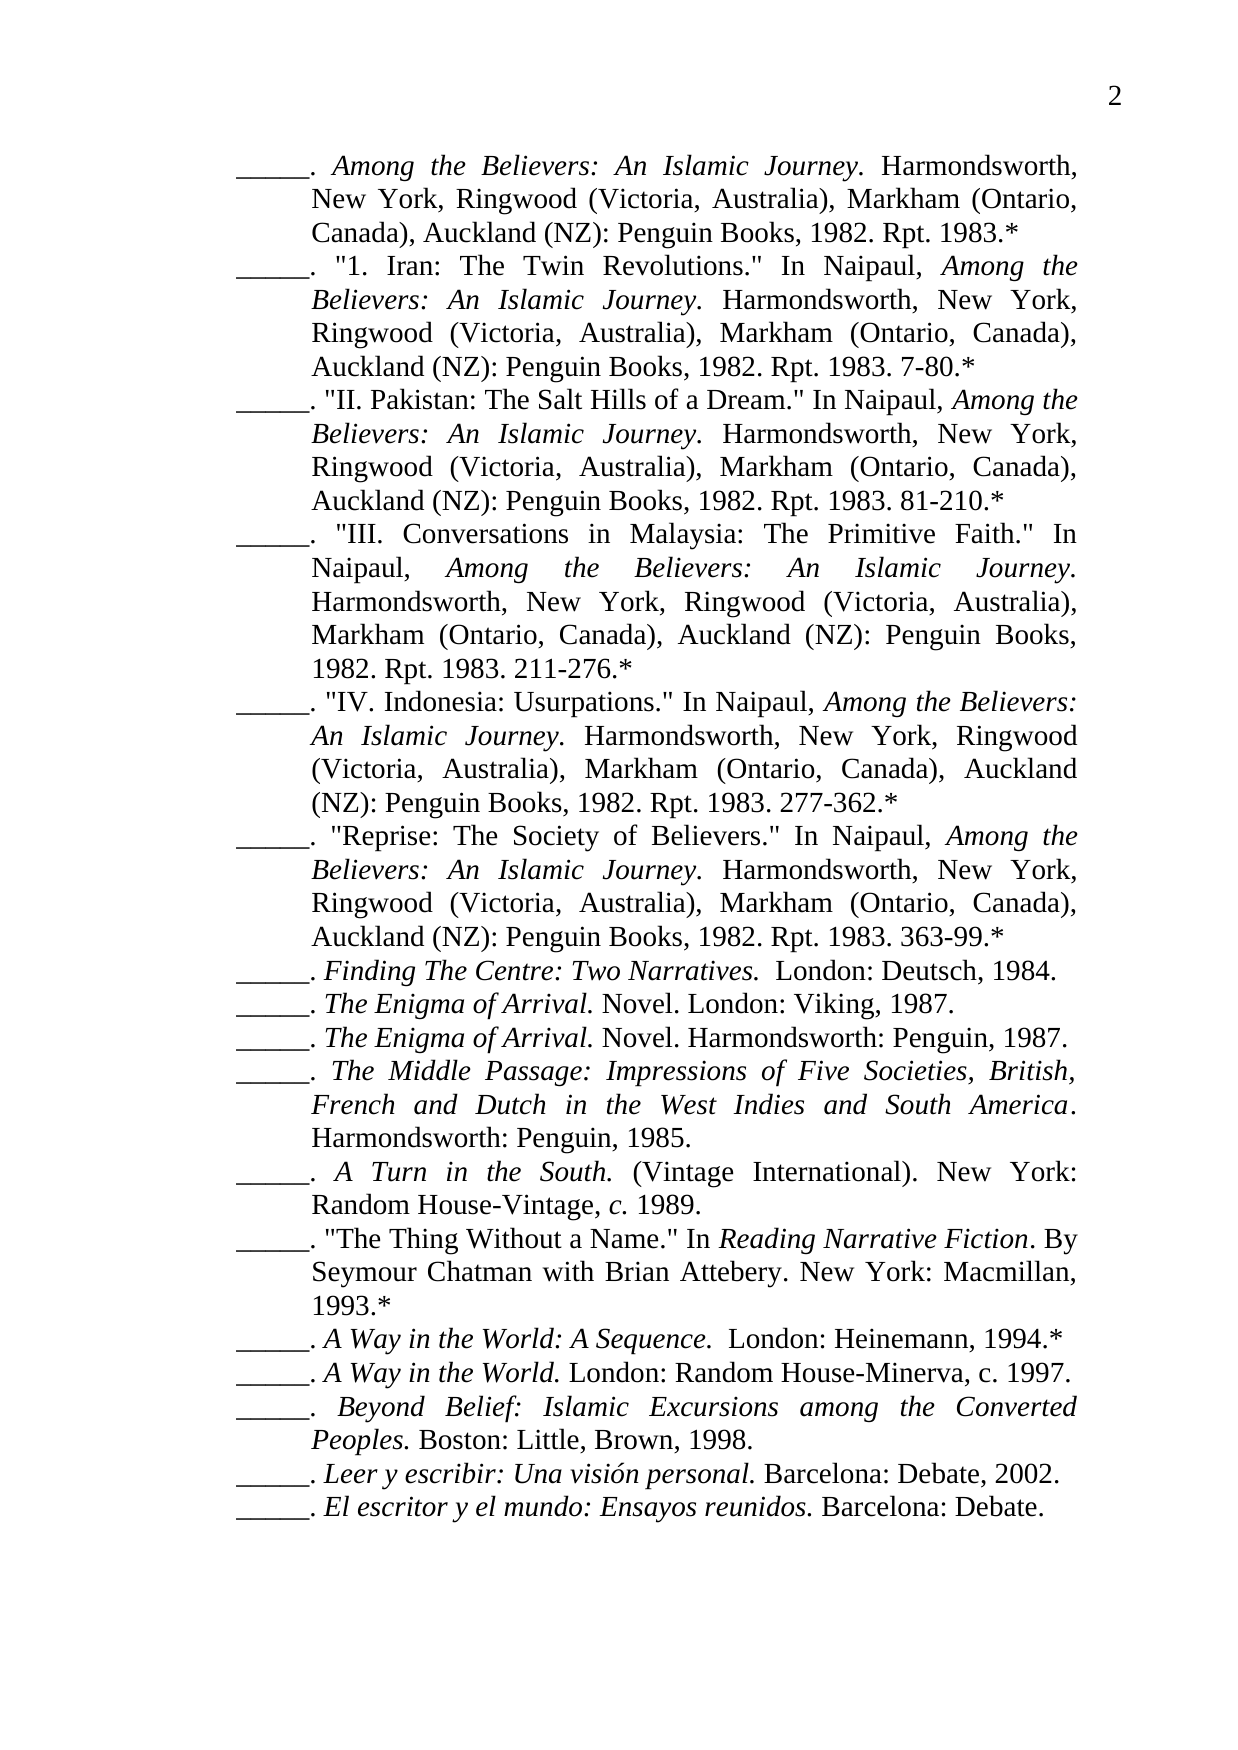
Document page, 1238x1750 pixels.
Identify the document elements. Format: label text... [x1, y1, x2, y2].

text _____. "1. Iran: The Twin Revolutions." In Naipaul, Among the Believers: An Islamic Journey. Harmondsworth, New York, Ringwood (Victoria, Australia), Markham (Ontario, Canada), Auckland (NZ): Penguin Books, 1982. Rpt. 1983. 7-80.* [236, 248, 1078, 382]
text _____. The Enigma of Arrival. Novel. Harmondsworth: Penguin, 1987. [236, 1020, 1078, 1053]
text _____. A Turn in the South. (Vintage International). New York: Random House-Vintage, c. 1989. [236, 1154, 1078, 1221]
text _____. Among the Believers: An Islamic Journey. Harmondsworth, New York, Ringwood (Victoria, Australia), Markham (Ontario, Canada), Auckland (NZ): Penguin Books, 1982. Rpt. 1983.* [236, 148, 1078, 248]
text _____. "II. Pakistan: The Salt Hills of a Dream." In Naipaul, Among the Believers: An Islamic Journey. Harmondsworth, New York, Ringwood (Victoria, Australia), Markham (Ontario, Canada), Auckland (NZ): Penguin Books, 1982. Rpt. 1983. 81-210.* [236, 382, 1078, 517]
text _____. Finding The Centre: Two Narratives. London: Deutsch, 1984. [236, 953, 1078, 986]
text _____. Beyond Belief: Islamic Excursions among the Converted Peoples. Boston: Little, Brown, 1998. [236, 1389, 1078, 1456]
text _____. "IV. Indonesia: Usurpations." In Naipaul, Among the Believers: An Islamic Journey. Harmondsworth, New York, Ringwood (Victoria, Australia), Markham (Ontario, Canada), Auckland (NZ): Penguin Books, 1982. Rpt. 1983. 277-362.* [236, 684, 1078, 818]
text _____. A Way in the World: A Sequence. London: Heinemann, 1994.* [236, 1322, 1078, 1355]
text _____. Leer y escribir: Una visión personal. Barcelona: Debate, 2002. [236, 1456, 1078, 1489]
text _____. The Enigma of Arrival. Novel. London: Viking, 1987. [236, 986, 1078, 1020]
text _____. "The Thing Without a Name." In Reading Narrative Fiction. By Seymour Chatman with Brian Attebery. New York: Macmillan, 1993.* [236, 1221, 1078, 1322]
text _____. El escritor y el mundo: Ensayos reunidos. Barcelona: Debate. [236, 1489, 1078, 1523]
text _____. "III. Conversations in Malaysia: The Primitive Faith." In Naipaul, Among the Believers: An Islamic Journey. Harmondsworth, New York, Ringwood (Victoria, Australia), Markham (Ontario, Canada), Auckland (NZ): Penguin Books, 1982. Rpt. 1983. 211-276.* [236, 517, 1078, 684]
text _____. The Middle Passage: Impressions of Five Societies, British, French and Dutch in the West Indies and South America. Harmondsworth: Penguin, 1985. [236, 1053, 1077, 1154]
text _____. "Reprise: The Society of Believers." In Naipaul, Among the Believers: An Islamic Journey. Harmondsworth, New York, Ringwood (Victoria, Australia), Markham (Ontario, Canada), Auckland (NZ): Penguin Books, 1982. Rpt. 1983. 363-99.* [236, 818, 1078, 953]
text _____. A Way in the World. London: Random House-Minerva, c. 1997. [236, 1355, 1078, 1389]
